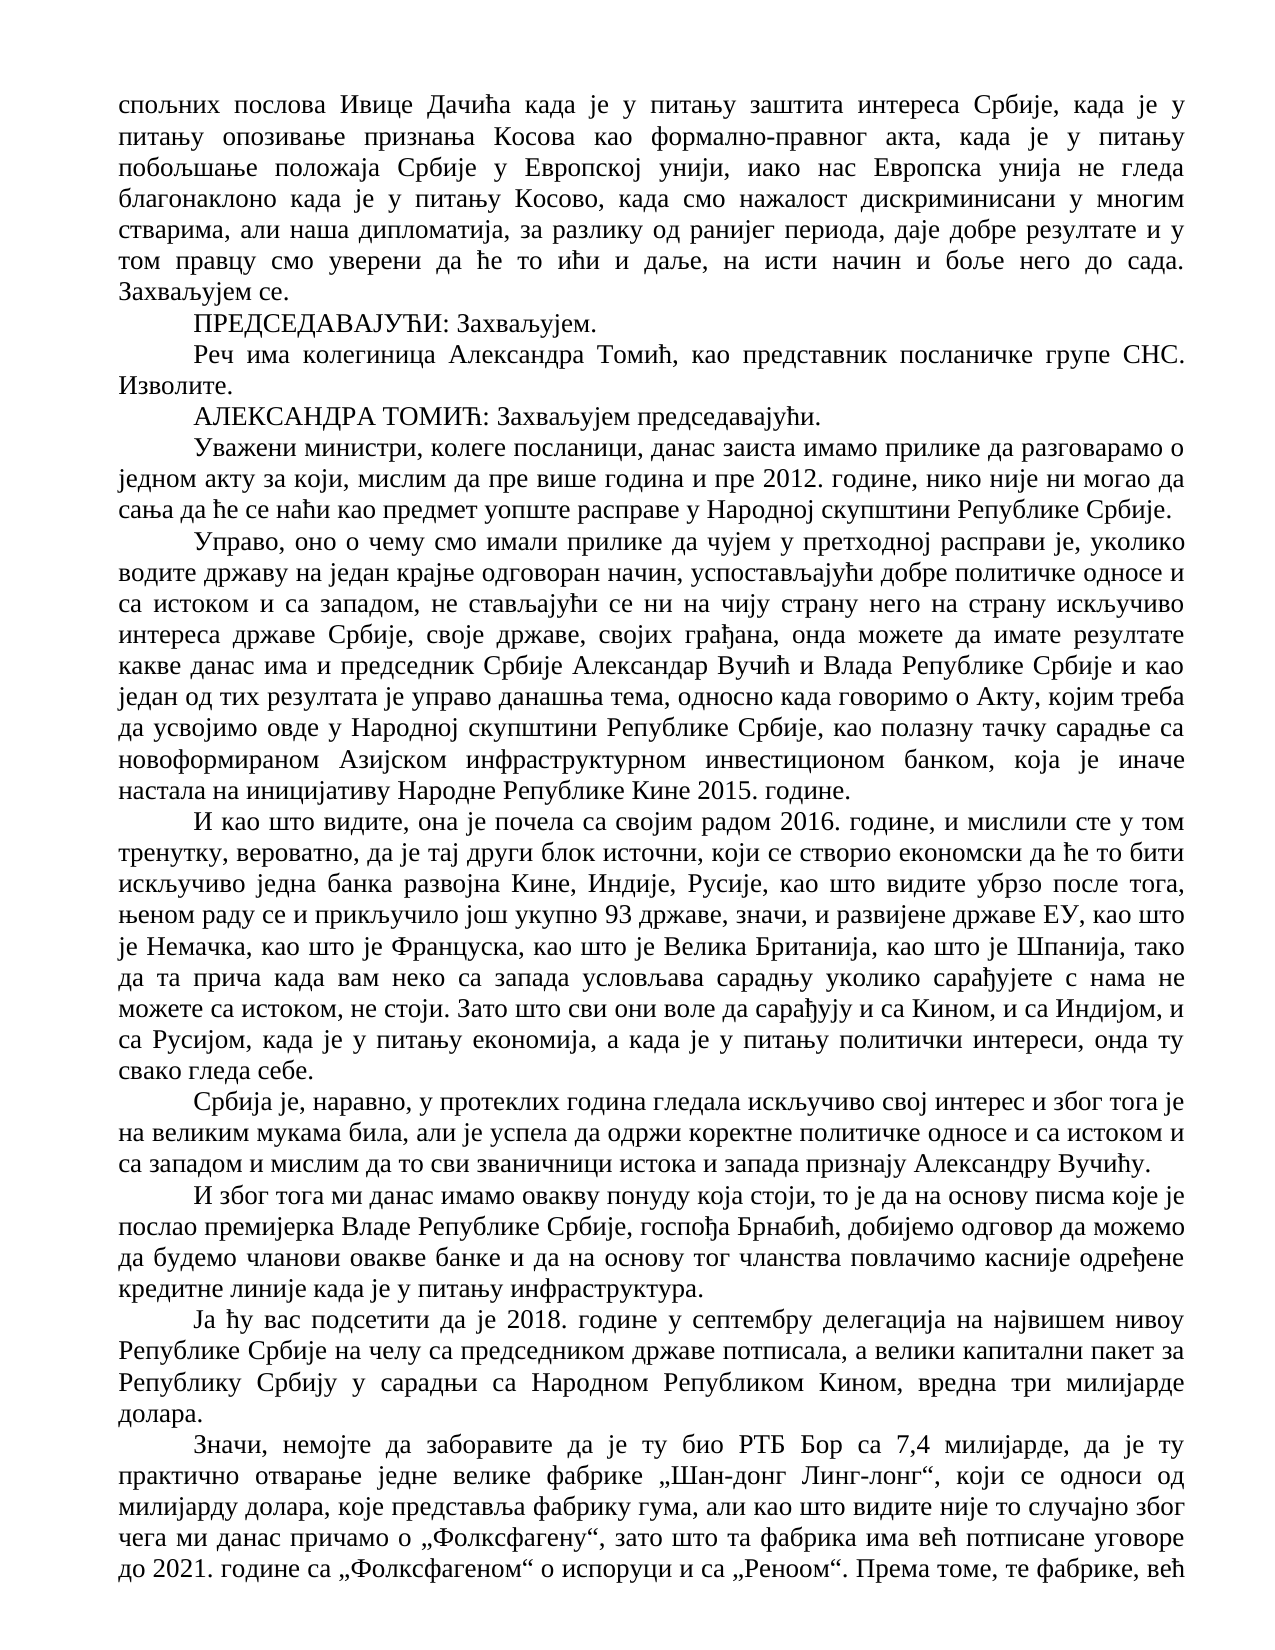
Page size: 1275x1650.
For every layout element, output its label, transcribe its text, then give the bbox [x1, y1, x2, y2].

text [118, 1428, 1186, 1584]
text Ја ћу вас подсетити да је 2018. године у септембру делегација на највишем нивоу Републике Србије на челу са председником државе потписала, а велики капитални пакет за Републику Србију у сарадњи са Народном Републиком Кином, вредна три милијарде долара. [118, 1303, 1186, 1428]
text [118, 89, 1186, 307]
text И као што видите, она је почела са својим радом 2016. године, и мислили сте у том тренутку, вероватно, да је тај други блок источни, који се створио економски да ће то бити искључиво једна банка развојна Кине, Индије, Русије, као што видите убрзо после тога, њеном раду се и прикључило још укупно 93 државе, значи, и развијене државе ЕУ, као што је Немачка, као што је Француска, као што је Велика Британија, као што је Шпанија, тако да та прича када вам неко са запада условљава сарадњу уколико сарађујете с нама не можете са истоком, не стоји. Зато што сви они воле да сарађују и са Кином, и са Индијом, и са Русијом, када је у питању економија, а када је у питању политички интереси, онда ту свако гледа себе. [118, 805, 1186, 1085]
text Србија је, наравно, у протеклих година гледала искључиво свој интерес и због тога је на великим мукама била, али је успела да одржи коректне политичке односе и са истоком и са западом и мислим да то сви званичници истока и запада признају Александру Вучићу. [118, 1085, 1186, 1179]
text Управо, оно о чему смо имали прилике да чујем у претходној расправи је, уколико водите државу на један крајње одговоран начин, успостављајући добре политичке односе и са истоком и са западом, не стављајући се ни на чију страну него на страну искључиво интереса државе Србије, своје државе, својих грађана, онда можете да имате резултате какве данас има и председник Србије Александар Вучић и Влада Републике Србије и као један од тих резултата је управо данашња тема, односно када говоримо о Акту, којим треба да усвојимо овде у Народној скупштини Републике Србије, као полазну тачку сарадње са новоформираном Азијском инфраструктурном инвестиционом банком, која је иначе настала на иницијативу Народне Републике Кине 2015. године. [118, 525, 1186, 805]
text Уважени министри, колеге посланици, данас заиста имамо прилике да разговарамо о једном акту за који, мислим да пре више година и пре 2012. године, нико није ни могао да сања да ће се наћи као предмет уопште расправе у Народној скупштини Републике Србије. [118, 431, 1186, 525]
text ПРЕДСЕДАВАЈУЋИ: Захваљујем. [118, 307, 1186, 338]
text Реч има колегиница Александра Томић, као представник посланичке групе СНС. Изволите. [118, 338, 1186, 400]
text И због тога ми данас имамо овакву понуду која стоји, то је да на основу писма које је послао премијерка Владе Републике Србије, госпођа Брнабић, добијемо одговор да можемо да будемо чланови овакве банке и да на основу тог чланства повлачимо касније одређене кредитне линије када је у питању инфраструктура. [118, 1179, 1186, 1303]
text АЛЕКСАНДРА ТОМИЋ: Захваљујем председавајући. [118, 400, 1186, 431]
